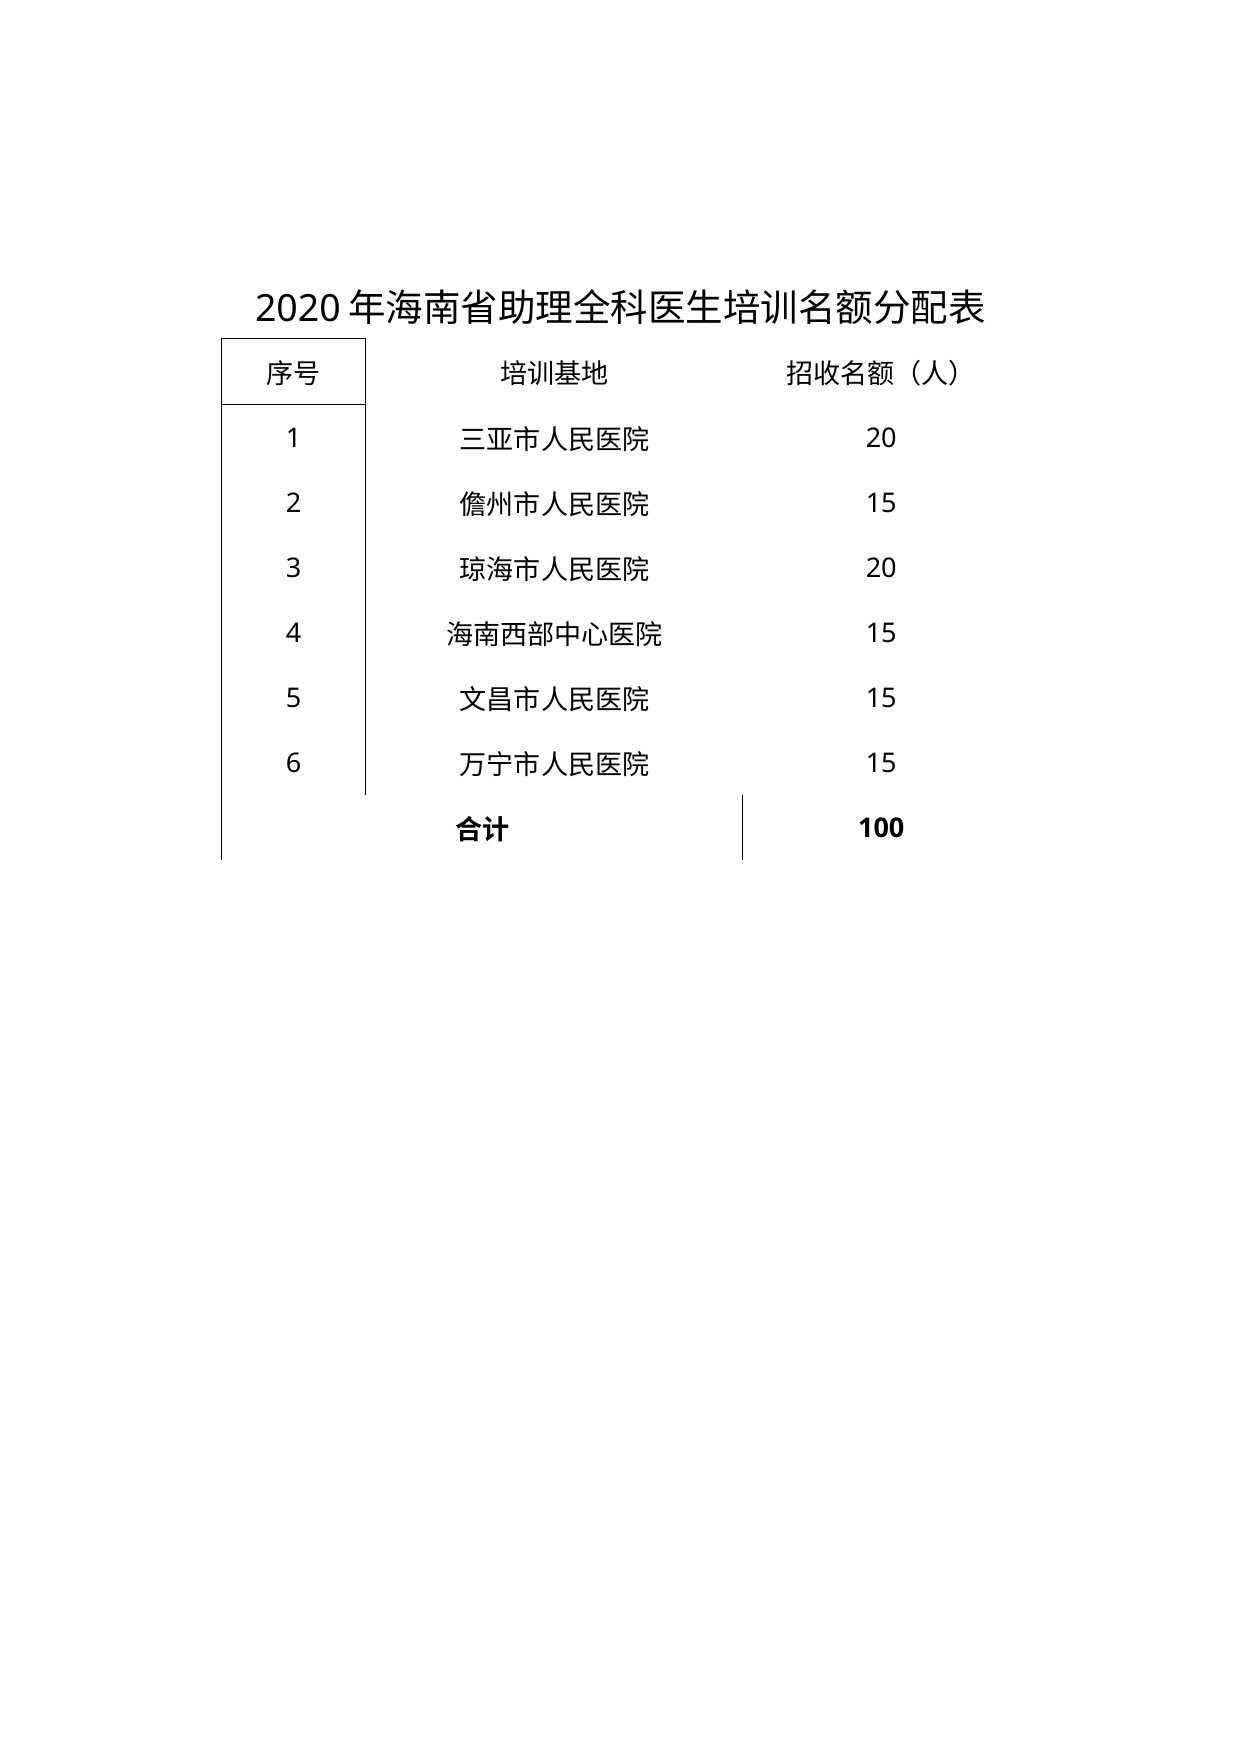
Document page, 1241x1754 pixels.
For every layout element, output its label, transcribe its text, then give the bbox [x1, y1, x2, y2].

table_cell 2 [222, 470, 365, 535]
table_cell 6 [222, 730, 365, 795]
table_cell 15 [743, 730, 1019, 795]
table_cell 海南西部中心医院 [366, 600, 743, 665]
table_header 序号 [222, 339, 365, 404]
table_cell 文昌市人民医院 [366, 665, 743, 730]
table_cell 1 [222, 405, 365, 470]
table_cell 15 [743, 665, 1019, 730]
table_cell 琼海市人民医院 [366, 535, 743, 600]
table_header 招收名额（人） [743, 338, 1019, 404]
table_cell 3 [222, 535, 365, 600]
table_cell 100 [743, 795, 1019, 860]
table_cell 合计 [222, 795, 742, 860]
table_header 培训基地 [366, 338, 743, 404]
table_cell 三亚市人民医院 [366, 404, 743, 470]
table_cell 5 [222, 665, 365, 730]
table_cell 15 [743, 600, 1019, 665]
table_cell 20 [743, 404, 1019, 470]
table_cell 4 [222, 600, 365, 665]
table_cell 儋州市人民医院 [366, 470, 743, 535]
text 2020年海南省助理全科医生培训名额分配表 [187, 273, 1053, 338]
table_cell 20 [743, 535, 1019, 600]
table_cell 万宁市人民医院 [366, 730, 743, 795]
table_cell 15 [743, 470, 1019, 535]
